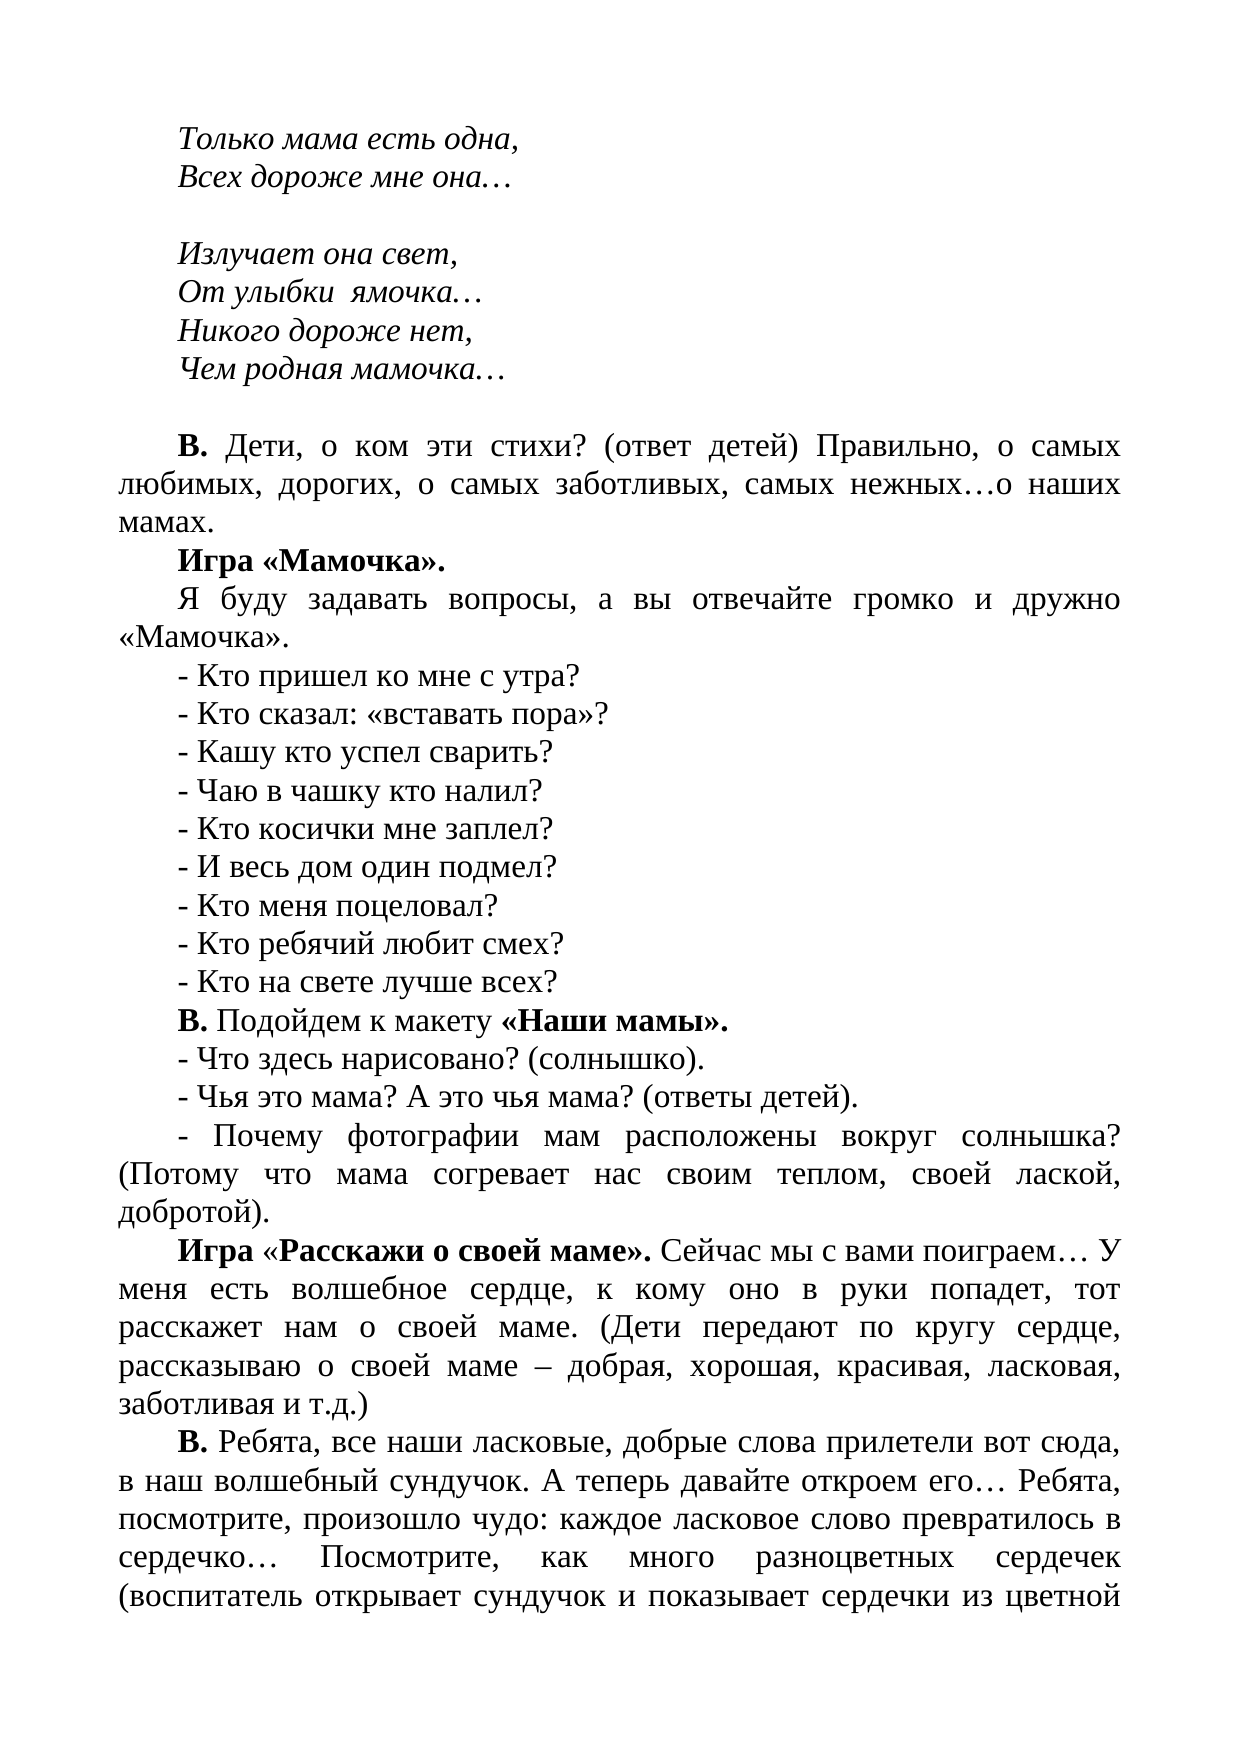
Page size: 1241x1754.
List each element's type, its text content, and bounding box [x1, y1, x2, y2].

text - Кто ребячий любит смех? [118, 923, 1122, 961]
text - Почему фотографии мам расположены вокруг солнышка? (Потому что мама согревает нас своим теплом, своей лаской, добротой). [118, 1115, 1122, 1230]
text Игра «Мамочка». [118, 540, 1122, 578]
text Только мама есть одна, [118, 118, 1122, 156]
text Игра «Расскажи о своей маме». Сейчас мы с вами поиграем… У меня есть волшебное сердце, к кому оно в руки попадет, тот расскажет нам о своей маме. (Дети передают по кругу сердце, рассказываю о своей маме – добрая, хорошая, красивая, ласковая, заботливая и т.д.) [118, 1230, 1122, 1421]
text Чем родная мамочка… [118, 348, 1122, 386]
text - Кто пришел ко мне с утра? [118, 655, 1122, 693]
text - Кто меня поцеловал? [118, 885, 1122, 923]
text Никого дороже нет, [118, 310, 1122, 348]
text - И весь дом один подмел? [118, 846, 1122, 885]
text - Чаю в чашку кто налил? [118, 770, 1122, 808]
text - Кто косички мне заплел? [118, 808, 1122, 846]
text От улыбки ямочка… [118, 271, 1122, 310]
text В. Подойдем к макету «Наши мамы». [118, 1000, 1122, 1038]
text - Кашу кто успел сварить? [118, 731, 1122, 770]
text Всех дороже мне она… [118, 156, 1122, 195]
text - Чья это мама? А это чья мама? (ответы детей). [118, 1076, 1122, 1115]
text - Кто сказал: «вставать пора»? [118, 693, 1122, 731]
text Излучает она свет, [118, 233, 1122, 271]
text - Что здесь нарисовано? (солнышко). [118, 1038, 1122, 1076]
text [118, 1421, 1122, 1613]
text - Кто на свете лучше всех? [118, 961, 1122, 1000]
text В. Дети, о ком эти стихи? (ответ детей) Правильно, о самых любимых, дорогих, о самых заботливых, самых нежных…о наших мамах. [118, 425, 1122, 540]
text Я буду задавать вопросы, а вы отвечайте громко и дружно «Мамочка». [118, 578, 1122, 655]
